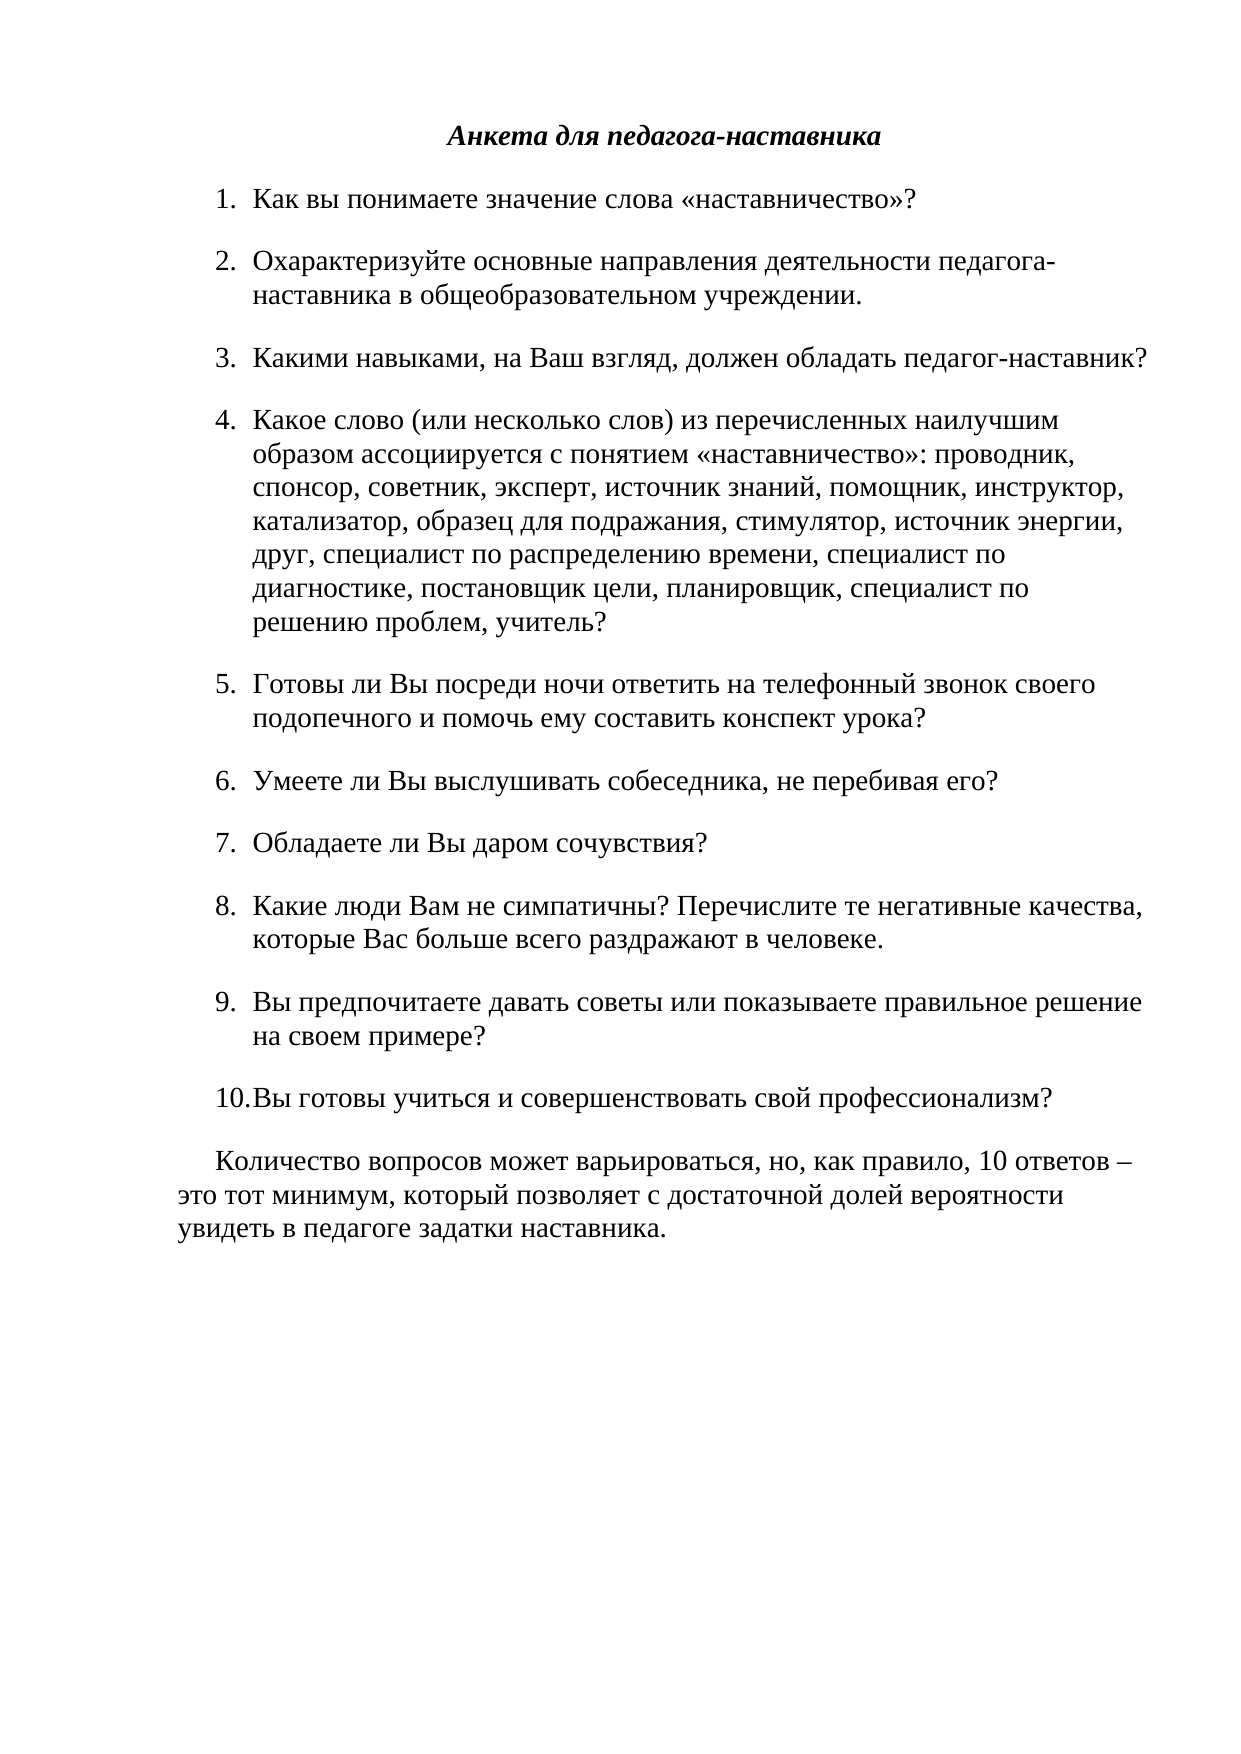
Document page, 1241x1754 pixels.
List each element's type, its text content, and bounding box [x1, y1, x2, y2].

list Как вы понимаете значение слова «наставничество»? [215, 181, 1152, 214]
list Охарактеризуйте основные направления деятельности педагога-наставника в общеобразовательном учреждении. [215, 243, 1152, 311]
list Обладаете ли Вы даром сочувствия? [215, 825, 1152, 859]
list Умеете ли Вы выслушивать собеседника, не перебивая его? [215, 763, 1152, 796]
list Какими навыками, на Ваш взгляд, должен обладать педагог-наставник? [215, 340, 1152, 373]
list Вы предпочитаете давать советы или показываете правильное решение на своем примере? [215, 984, 1152, 1051]
text Анкета для педагога-наставника [177, 118, 1152, 152]
list Какие люди Вам не симпатичны? Перечислите те негативные качества, которые Вас больше всего раздражают в человеке. [215, 888, 1152, 955]
list Вы готовы учиться и совершенствовать свой профессионализм? [215, 1081, 1152, 1114]
text Количество вопросов может варьироваться, но, как правило, 10 ответов – это тот минимум, который позволяет с достаточной долей вероятности увидеть в педагоге задатки наставника. [177, 1143, 1152, 1244]
list Готовы ли Вы посреди ночи ответить на телефонный звонок своего подопечного и помочь ему составить конспект урока? [215, 666, 1152, 733]
list Какое слово (или несколько слов) из перечисленных наилучшим образом ассоциируется с понятием «наставничество»: проводник, спонсор, советник, эксперт, источник знаний, помощник, инструктор, катализатор, образец для подражания, стимулятор, источник энергии, друг, специалист по распределению времени, специалист по диагностике, постановщик цели, планировщик, специалист по решению проблем, учитель? [215, 402, 1152, 637]
